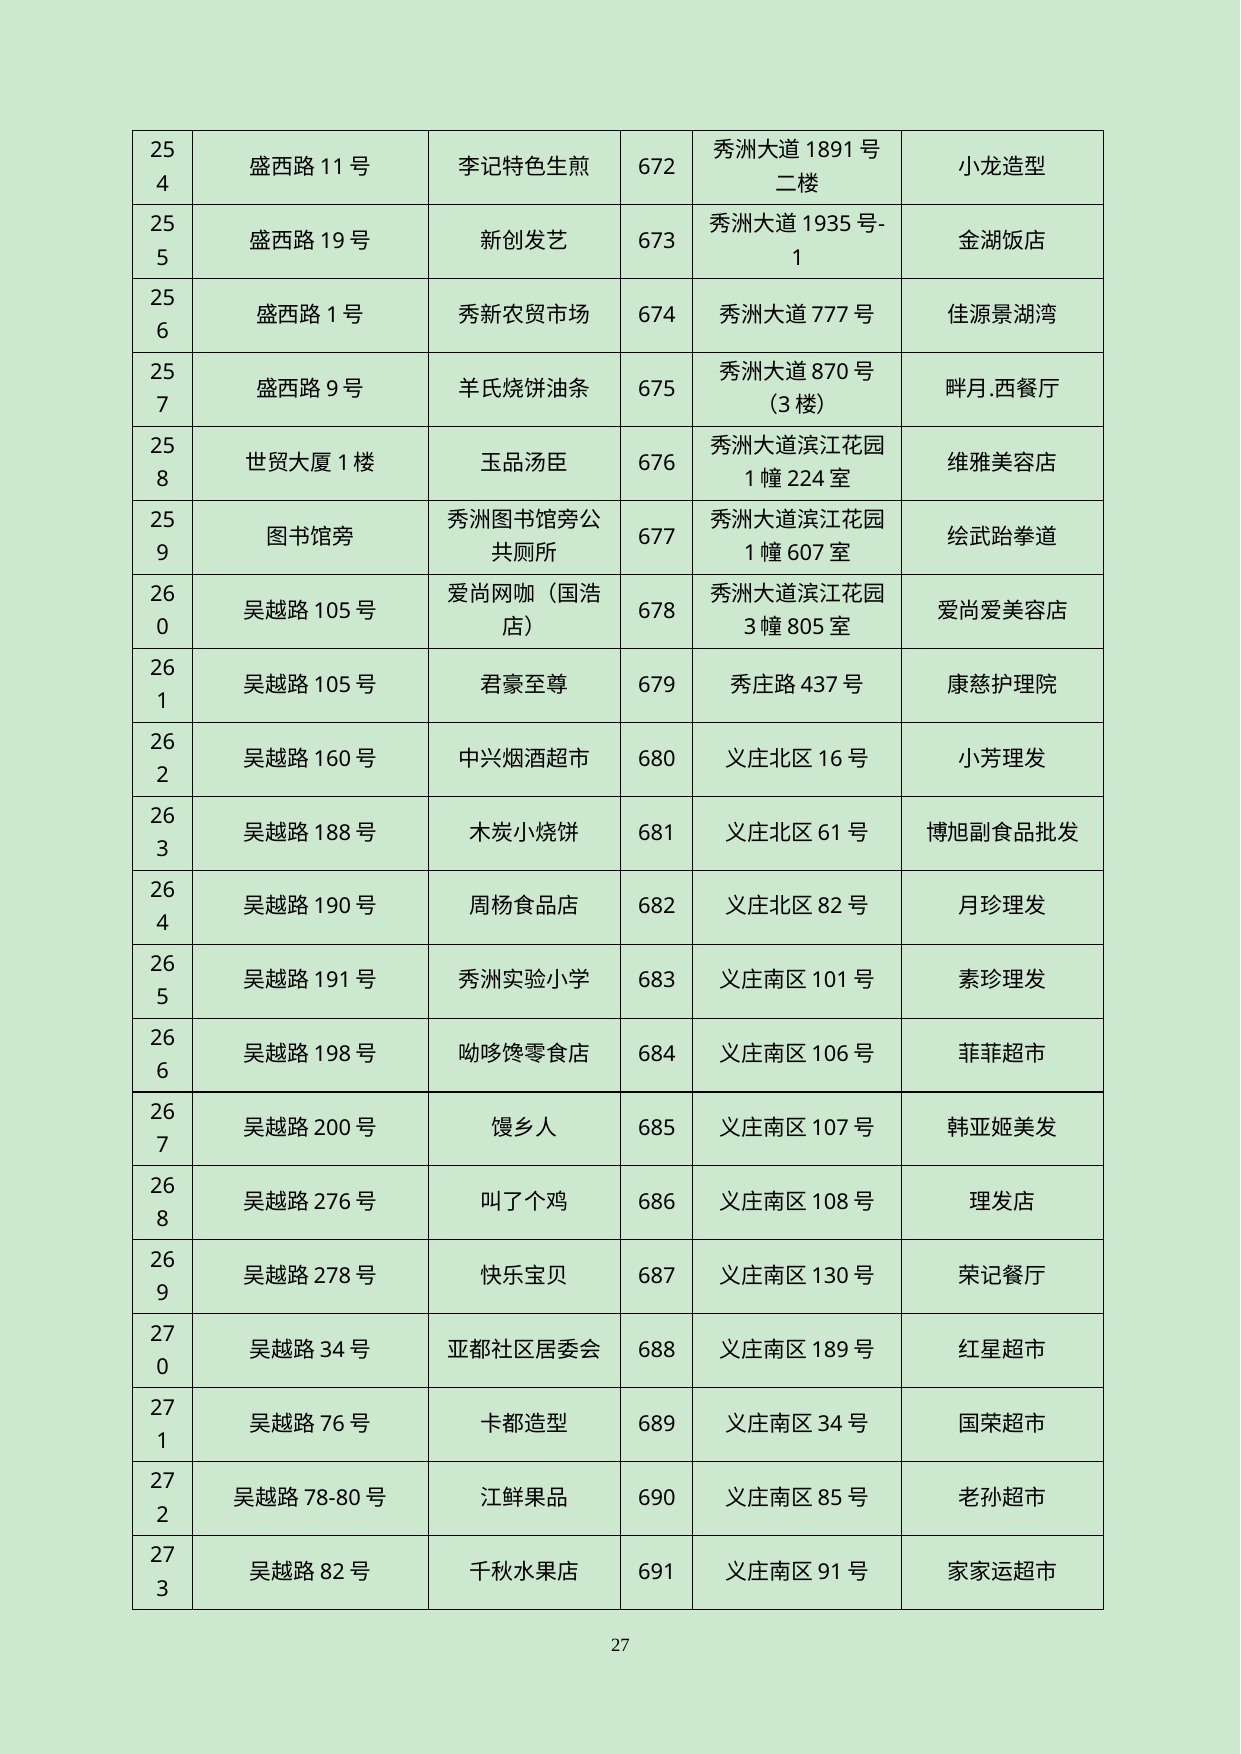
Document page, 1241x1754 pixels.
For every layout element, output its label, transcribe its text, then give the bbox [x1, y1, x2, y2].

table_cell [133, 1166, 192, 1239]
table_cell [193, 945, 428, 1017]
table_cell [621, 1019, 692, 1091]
table_cell 新创发艺 [429, 205, 620, 278]
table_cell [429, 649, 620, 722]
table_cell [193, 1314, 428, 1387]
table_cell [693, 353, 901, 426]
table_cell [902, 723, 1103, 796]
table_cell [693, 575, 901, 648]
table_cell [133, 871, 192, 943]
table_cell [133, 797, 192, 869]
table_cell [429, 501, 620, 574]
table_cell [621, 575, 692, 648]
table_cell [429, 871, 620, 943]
table_cell 盛西路9号 [193, 353, 428, 426]
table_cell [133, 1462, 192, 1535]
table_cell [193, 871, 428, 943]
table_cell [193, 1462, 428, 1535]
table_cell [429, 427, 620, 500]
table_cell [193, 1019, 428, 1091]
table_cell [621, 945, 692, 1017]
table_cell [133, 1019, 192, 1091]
table_cell 小龙造型 [902, 131, 1103, 204]
table_cell 盛西路11号 [193, 131, 428, 204]
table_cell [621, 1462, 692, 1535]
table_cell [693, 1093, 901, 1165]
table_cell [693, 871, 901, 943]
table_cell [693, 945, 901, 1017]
table_cell 秀洲大道1935号-1 [693, 205, 901, 278]
table_cell 佳源景湖湾 [902, 279, 1103, 352]
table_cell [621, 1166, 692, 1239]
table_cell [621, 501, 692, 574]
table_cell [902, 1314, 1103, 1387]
table_cell 金湖饭店 [902, 205, 1103, 278]
table_cell 秀洲大道1891号二楼 [693, 131, 901, 204]
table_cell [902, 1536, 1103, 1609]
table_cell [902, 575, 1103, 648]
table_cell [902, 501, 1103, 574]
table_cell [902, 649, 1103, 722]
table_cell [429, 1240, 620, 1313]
table_cell 254 [133, 131, 192, 204]
table_cell 羊氏烧饼油条 [429, 353, 620, 426]
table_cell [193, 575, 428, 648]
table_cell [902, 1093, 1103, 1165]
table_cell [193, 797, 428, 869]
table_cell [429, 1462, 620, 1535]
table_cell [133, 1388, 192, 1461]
table_cell 李记特色生煎 [429, 131, 620, 204]
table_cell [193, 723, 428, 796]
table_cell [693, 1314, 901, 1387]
table_cell 秀洲大道777号 [693, 279, 901, 352]
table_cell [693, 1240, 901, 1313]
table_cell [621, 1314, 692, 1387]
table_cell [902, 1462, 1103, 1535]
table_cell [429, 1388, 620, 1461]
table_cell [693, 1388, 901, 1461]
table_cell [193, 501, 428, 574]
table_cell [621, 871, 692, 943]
table_cell 盛西路19号 [193, 205, 428, 278]
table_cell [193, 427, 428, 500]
table_cell 673 [621, 205, 692, 278]
table_cell 256 [133, 279, 192, 352]
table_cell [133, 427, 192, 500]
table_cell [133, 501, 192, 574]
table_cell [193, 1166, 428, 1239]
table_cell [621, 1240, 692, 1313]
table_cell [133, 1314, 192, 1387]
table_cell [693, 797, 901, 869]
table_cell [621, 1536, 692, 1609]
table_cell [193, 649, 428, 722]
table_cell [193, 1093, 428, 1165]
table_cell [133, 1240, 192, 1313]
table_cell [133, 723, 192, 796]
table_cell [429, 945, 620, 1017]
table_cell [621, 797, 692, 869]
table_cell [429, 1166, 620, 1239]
table_cell 255 [133, 205, 192, 278]
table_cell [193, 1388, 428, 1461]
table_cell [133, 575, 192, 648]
table_cell 674 [621, 279, 692, 352]
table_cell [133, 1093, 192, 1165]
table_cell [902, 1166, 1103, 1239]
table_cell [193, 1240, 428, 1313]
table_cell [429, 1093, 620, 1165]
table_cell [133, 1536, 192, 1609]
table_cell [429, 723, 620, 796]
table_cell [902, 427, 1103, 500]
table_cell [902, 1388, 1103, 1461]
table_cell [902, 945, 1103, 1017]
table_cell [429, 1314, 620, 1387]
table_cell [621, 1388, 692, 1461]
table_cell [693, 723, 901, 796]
table_cell 秀新农贸市场 [429, 279, 620, 352]
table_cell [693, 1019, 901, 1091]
table_cell 257 [133, 353, 192, 426]
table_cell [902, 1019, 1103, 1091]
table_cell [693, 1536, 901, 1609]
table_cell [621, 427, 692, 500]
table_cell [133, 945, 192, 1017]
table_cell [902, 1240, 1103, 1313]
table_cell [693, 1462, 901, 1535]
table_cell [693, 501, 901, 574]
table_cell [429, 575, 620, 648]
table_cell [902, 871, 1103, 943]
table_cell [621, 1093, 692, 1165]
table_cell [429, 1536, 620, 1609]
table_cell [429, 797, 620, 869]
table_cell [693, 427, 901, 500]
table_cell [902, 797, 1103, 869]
table_cell 盛西路1号 [193, 279, 428, 352]
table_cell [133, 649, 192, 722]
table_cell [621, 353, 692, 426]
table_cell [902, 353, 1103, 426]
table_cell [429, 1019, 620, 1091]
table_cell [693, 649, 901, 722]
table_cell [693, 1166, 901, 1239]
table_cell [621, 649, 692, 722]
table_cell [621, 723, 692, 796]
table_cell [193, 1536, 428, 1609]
table_cell 672 [621, 131, 692, 204]
